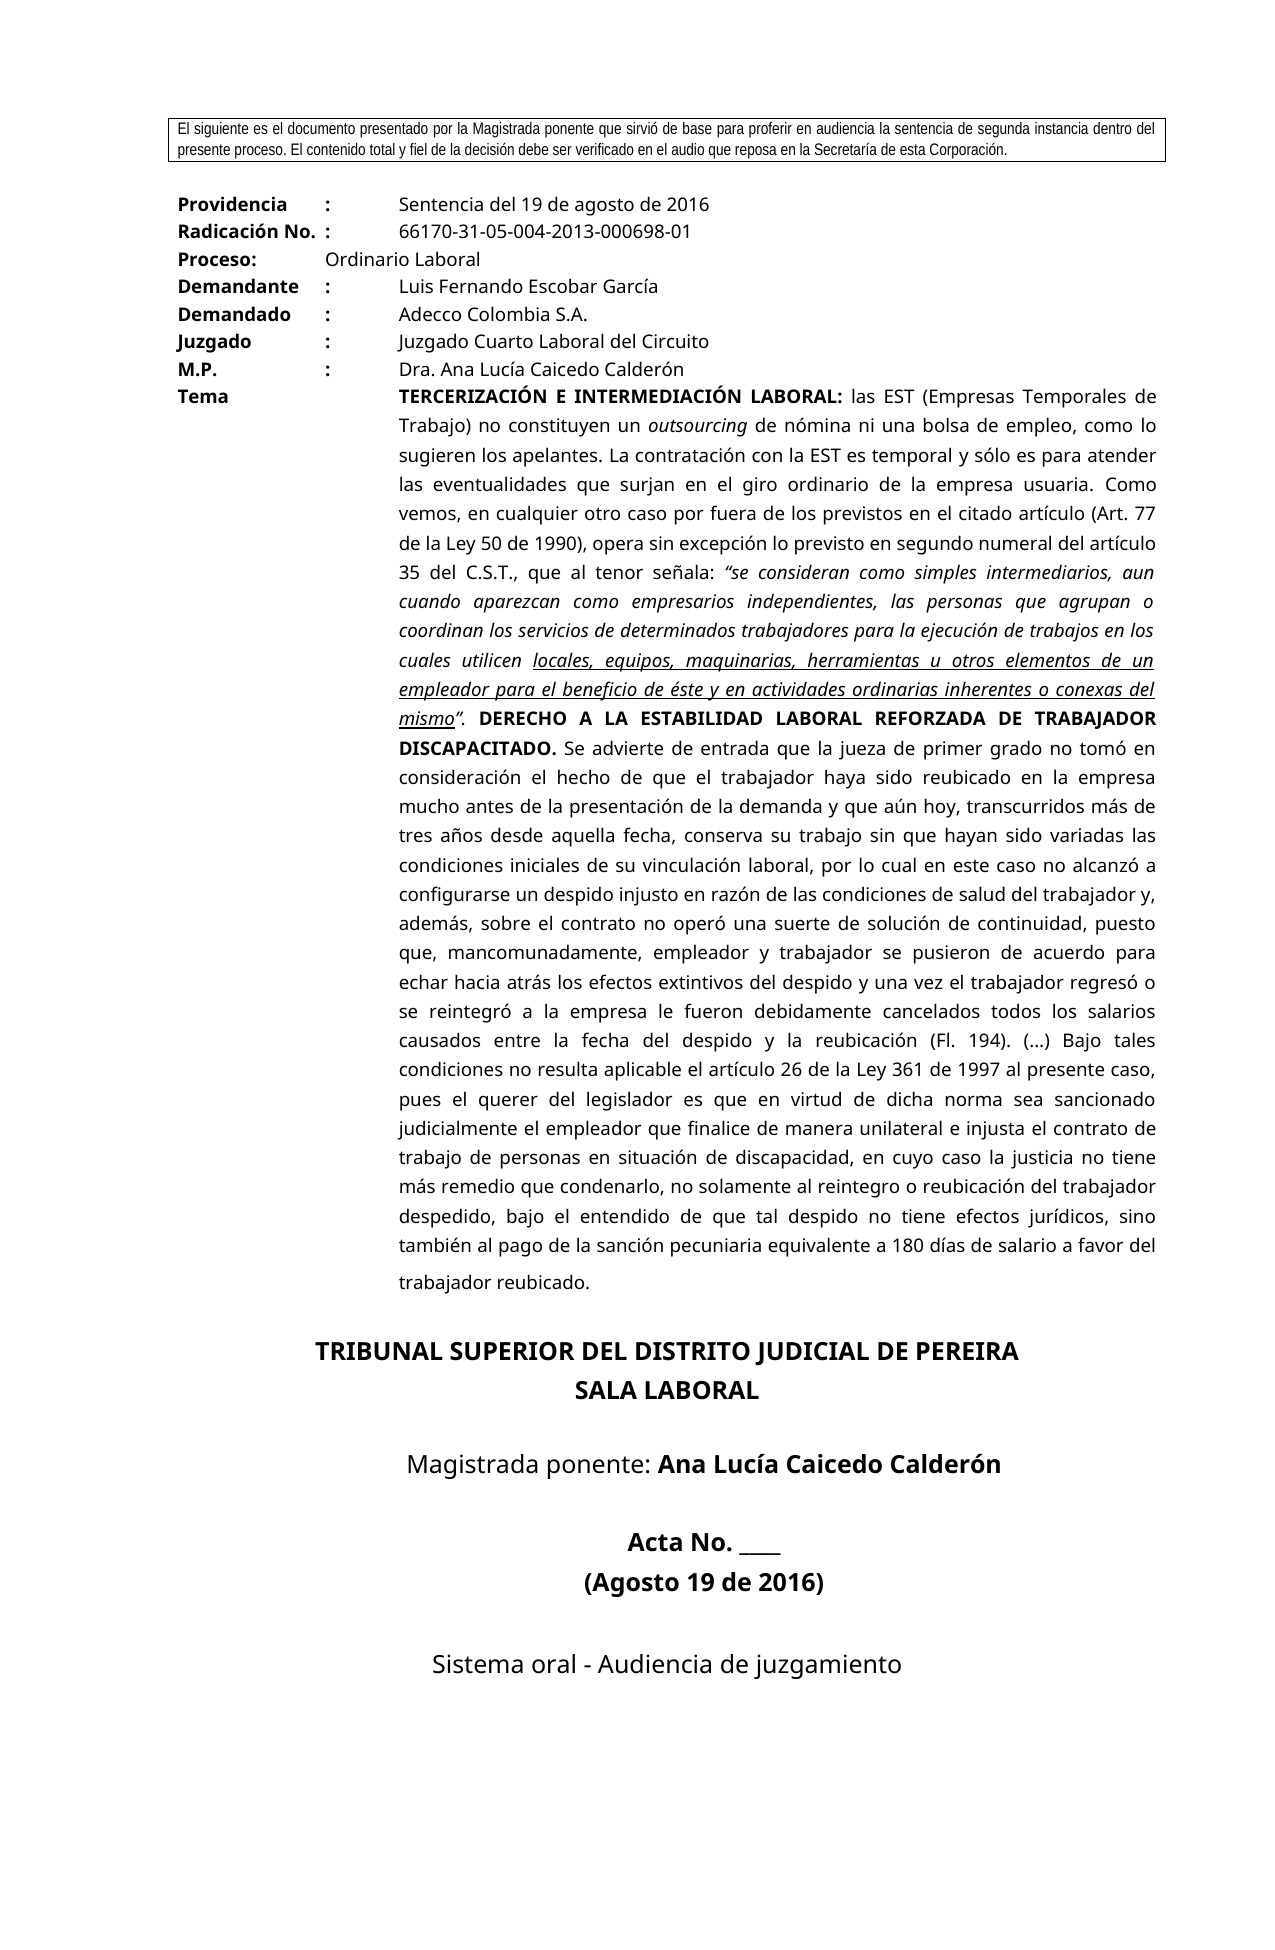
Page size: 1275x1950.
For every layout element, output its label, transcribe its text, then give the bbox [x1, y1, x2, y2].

text Demandado : Adecco Colombia S.A. [177, 301, 1157, 327]
text Radicación No. : 66170-31-05-004-2013-000698-01 [177, 218, 1157, 244]
text Demandante : Luis Fernando Escobar García [177, 273, 1157, 299]
text Magistrada ponente: Ana Lucía Caicedo Calderón [177, 1447, 1157, 1481]
text M.P. : Dra. Ana Lucía Caicedo Calderón [177, 356, 1157, 382]
subtitle TRIBUNAL SUPERIOR DEL DISTRITO JUDICIAL DE PEREIRA [177, 1333, 1157, 1367]
text Acta No. ____ [177, 1525, 1157, 1559]
list Tema tercerización e intermediación laboral: las EST (Empresas Temporales de Trabajo) no constituyen un outsourcing de nómina ni una bolsa de empleo, como lo sugieren los apelantes. La contratación con la EST es temporal y sólo es para atender las eventualidades que surjan en el giro ordinario de la empresa usuaria. Como vemos, en cualquier otro caso por fuera de los previstos en el citado artículo (Art. 77 de la Ley 50 de 1990), opera sin excepción lo previsto en segundo numeral del artículo 35 del C.S.T., que al tenor señala: “se consideran como simples intermediarios, aun cuando aparezcan como empresarios independientes, las personas que agrupan o coordinan los servicios de determinados trabajadores para la ejecución de trabajos en los cuales utilicen locales, equipos, maquinarias, herramientas u otros elementos de un empleador para el beneficio de éste y en actividades ordinarias inherentes o conexas del mismo”. DERECHO A LA ESTABILIDAD LABORAL REFORZADA DE TRABAJADOR DISCAPACITADO. Se advierte de entrada que la jueza de primer grado no tomó en consideración el hecho de que el trabajador haya sido reubicado en la empresa mucho antes de la presentación de la demanda y que aún hoy, transcurridos más de tres años desde aquella fecha, conserva su trabajo sin que hayan sido variadas las condiciones iniciales de su vinculación laboral, por lo cual en este caso no alcanzó a configurarse un despido injusto en razón de las condiciones de salud del trabajador y, además, sobre el contrato no operó una suerte de solución de continuidad, puesto que, mancomunadamente, empleador y trabajador se pusieron de acuerdo para echar hacia atrás los efectos extintivos del despido y una vez el trabajador regresó o se reintegró a la empresa le fueron debidamente cancelados todos los salarios causados entre la fecha del despido y la reubicación (Fl. 194). (…) Bajo tales condiciones no resulta aplicable el artículo 26 de la Ley 361 de 1997 al presente caso, pues el querer del legislador es que en virtud de dicha norma sea sancionado judicialmente el empleador que finalice de manera unilateral e injusta el contrato de trabajo de personas en situación de discapacidad, en cuyo caso la justicia no tiene más remedio que condenarlo, no solamente al reintegro o reubicación del trabajador despedido, bajo el entendido de que tal despido no tiene efectos jurídicos, sino también al pago de la sanción pecuniaria equivalente a 180 días de salario a favor del trabajador reubicado. [177, 383, 1157, 1297]
text Providencia : Sentencia del 19 de agosto de 2016 [177, 191, 1157, 217]
text (Agosto 19 de 2016) [177, 1564, 1157, 1598]
text El siguiente es el documento presentado por ponente que sirvió de base para proferir en audiencia la sentencia de segunda instancia dentro del presente proceso. El contenido total y fiel de la decisión debe ser verificado en el audio que reposa en la Secretaría de esta Corporación. [169, 119, 1165, 161]
text Proceso : Ordinario Laboral [177, 246, 1157, 272]
subtitle Sistema oral - Audiencia de juzgamiento [177, 1647, 1157, 1681]
text Juzgado : Juzgado Cuarto Laboral del Circuito [177, 328, 1157, 354]
subtitle SALA LABORAL [177, 1373, 1157, 1407]
